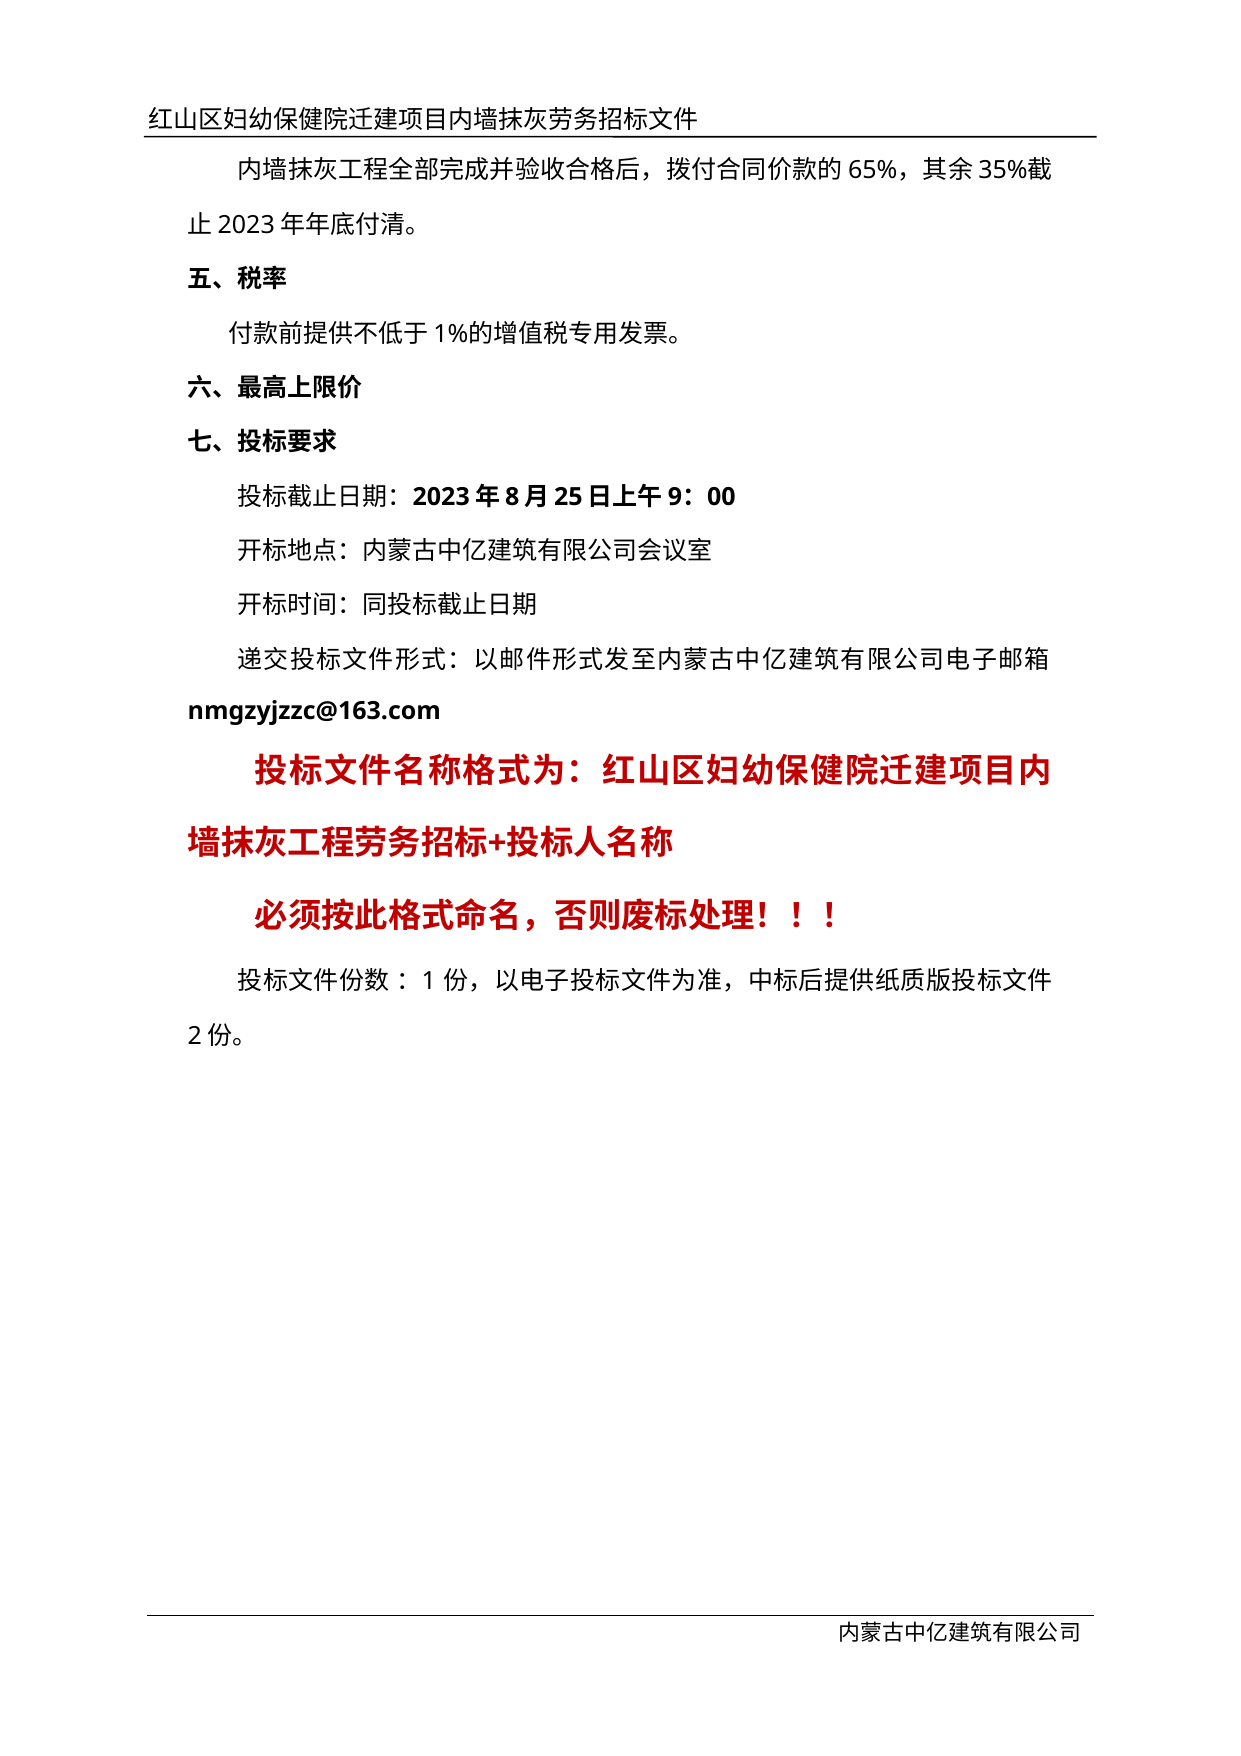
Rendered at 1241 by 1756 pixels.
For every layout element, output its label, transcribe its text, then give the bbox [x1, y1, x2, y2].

list 六、最高上限价 [187, 367, 1004, 404]
list 投标文件份数 ：1 份，以电子投标文件为准，中标后提供纸质版投标文件2份。 [187, 961, 1053, 1051]
list 开标时间：同投标截止日期 [187, 585, 1053, 621]
list 付款前提供不低于1%的增值税专用发票。 [228, 313, 1004, 349]
text 递交投标文件形式：以邮件形式发至内蒙古中亿建筑有限公司电子邮箱nmgzyjzzc@163.com [187, 639, 1053, 727]
text 必须按此格式命名，否则废标处理！！！ [187, 888, 1053, 937]
list 七、投标要求 [187, 422, 1004, 458]
list 投标截止日期：2023年8月25日上午9：00 [187, 476, 1053, 512]
list 五、税率 [187, 259, 1004, 295]
list 内墙抹灰工程全部完成并验收合格后，拨付合同价款的65%，其余35%截止2023年年底付清。 [187, 150, 1053, 241]
text 投标文件名称格式为：红山区妇幼保健院迁建项目内墙抹灰工程劳务招标+投标人名称 [187, 744, 1053, 864]
list 开标地点：内蒙古中亿建筑有限公司会议室 [187, 531, 1053, 567]
